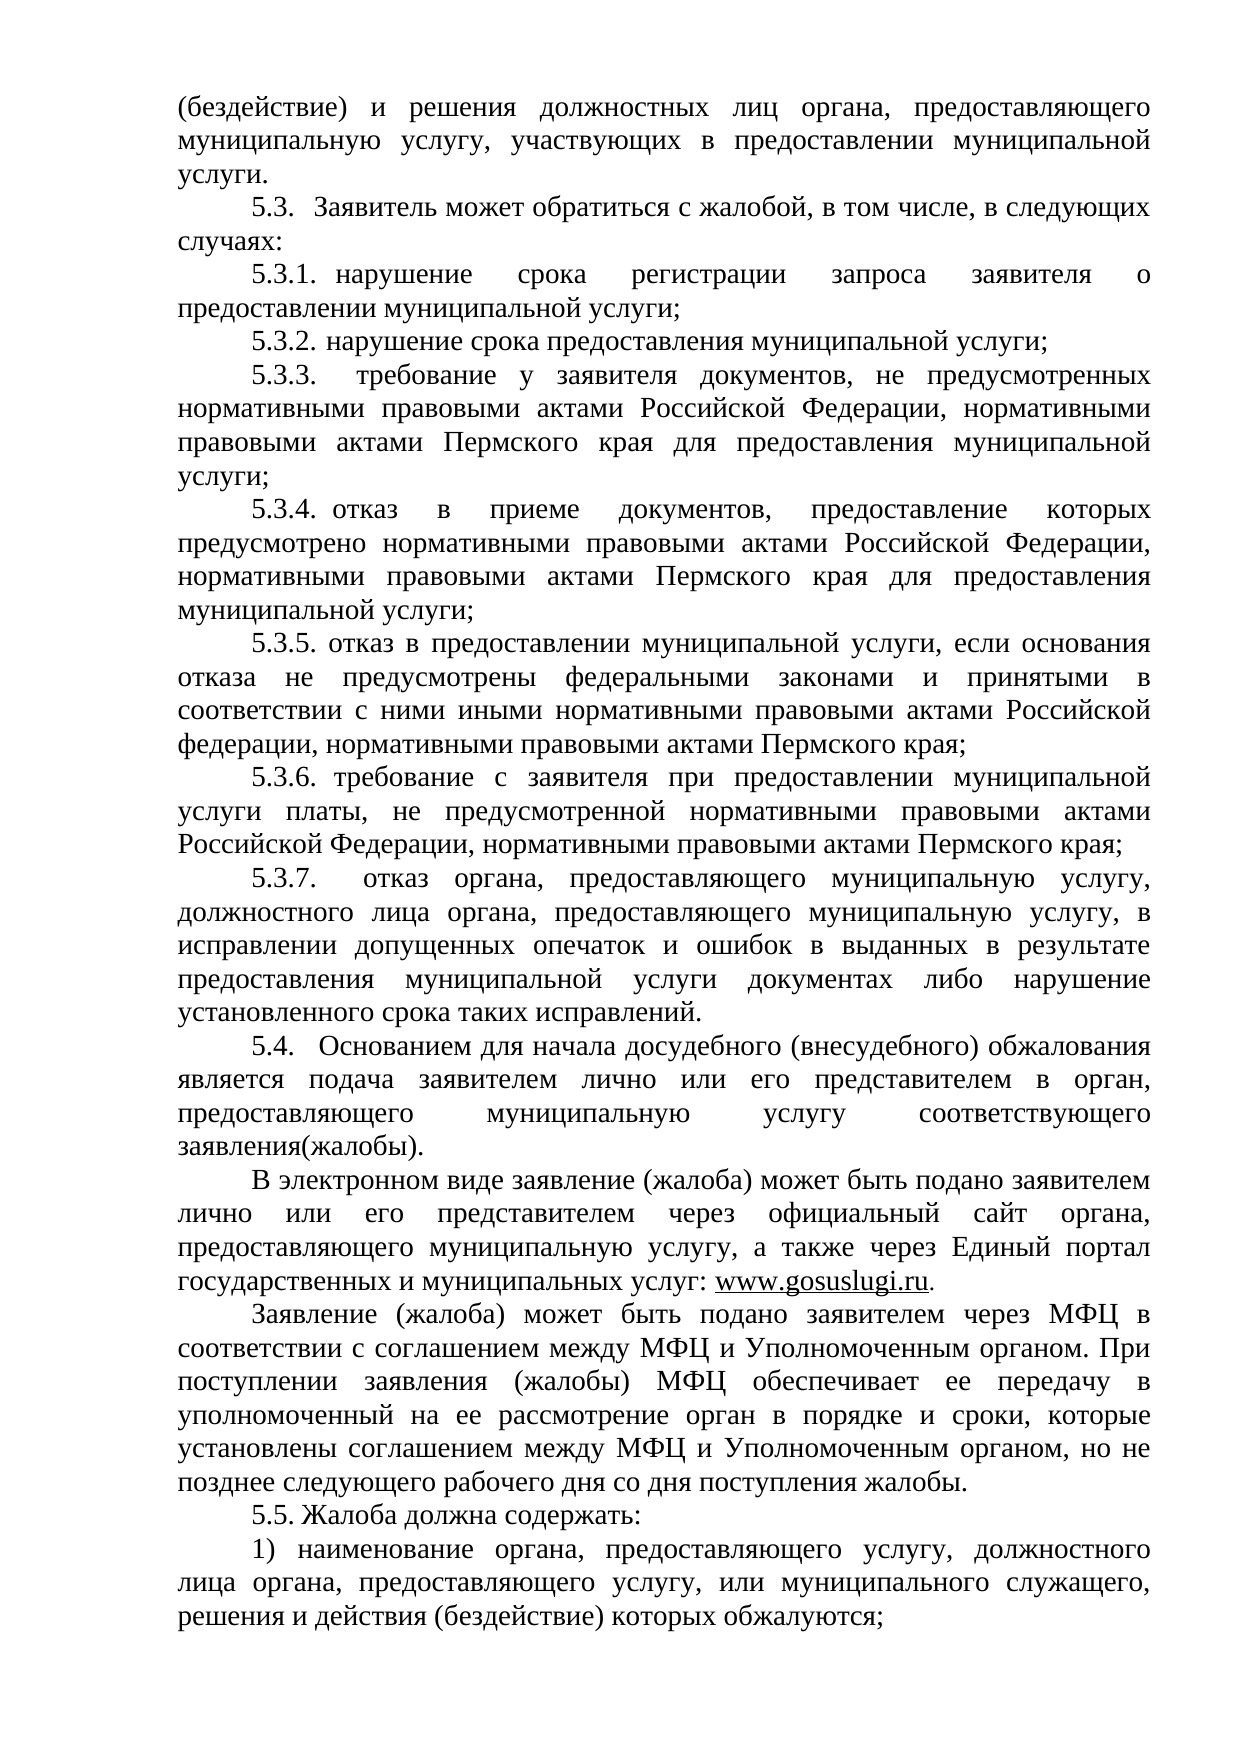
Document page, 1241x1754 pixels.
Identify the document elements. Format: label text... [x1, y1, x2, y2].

list нарушение срока регистрации запроса заявителя о предоставлении муниципальной услуги; [177, 256, 1152, 323]
list нарушение срока предоставления муниципальной услуги; [177, 323, 1152, 357]
list отказ органа, предоставляющего муниципальную услугу, должностного лица органа, предоставляющего муниципальную услугу, в исправлении допущенных опечаток и ошибок в выданных в результате предоставления муниципальной услуги документах либо нарушение установленного срока таких исправлений. [177, 860, 1152, 1028]
text В электронном виде заявление (жалоба) может быть подано заявителем лично или его представителем через официальный сайт органа, предоставляющего муниципальную услугу, а также через Единый портал государственных и муниципальных услуг: www.gosuslugi.ru. [177, 1162, 1152, 1296]
list отказ в приеме документов, предоставление которых предусмотрено нормативными правовыми актами Российской Федерации, нормативными правовыми актами Пермского края для предоставления муниципальной услуги; [177, 491, 1152, 625]
list наименование органа, предоставляющего услугу, должностного лица органа, предоставляющего услугу, или муниципального служащего, решения и действия (бездействие) которых обжалуются; [177, 1531, 1152, 1632]
list Жалоба должна содержать: [177, 1497, 1152, 1531]
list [177, 89, 1152, 189]
list требование у заявителя документов, не предусмотренных нормативными правовыми актами Российской Федерации, нормативными правовыми актами Пермского края для предоставления муниципальной услуги; [177, 357, 1152, 491]
text Заявление (жалоба) может быть подано заявителем через МФЦ в соответствии с соглашением между МФЦ и Уполномоченным органом. При поступлении заявления (жалобы) МФЦ обеспечивает ее передачу в уполномоченный на ее рассмотрение орган в порядке и сроки, которые установлены соглашением между МФЦ и Уполномоченным органом, но не позднее следующего рабочего дня со дня поступления жалобы. [177, 1296, 1152, 1497]
list отказ в предоставлении муниципальной услуги, если основания отказа не предусмотрены федеральными законами и принятыми в соответствии с ними иными нормативными правовыми актами Российской федерации, нормативными правовыми актами Пермского края; [177, 625, 1152, 759]
list Заявитель может обратиться с жалобой, в том числе, в следующих случаях: [177, 189, 1152, 256]
list требование с заявителя при предоставлении муниципальной услуги платы, не предусмотренной нормативными правовыми актами Российской Федерации, нормативными правовыми актами Пермского края; [177, 759, 1152, 860]
list Основанием для начала досудебного (внесудебного) обжалования является подача заявителем лично или его представителем в орган, предоставляющего муниципальную услугу соответствующего заявления(жалобы). [177, 1028, 1152, 1162]
